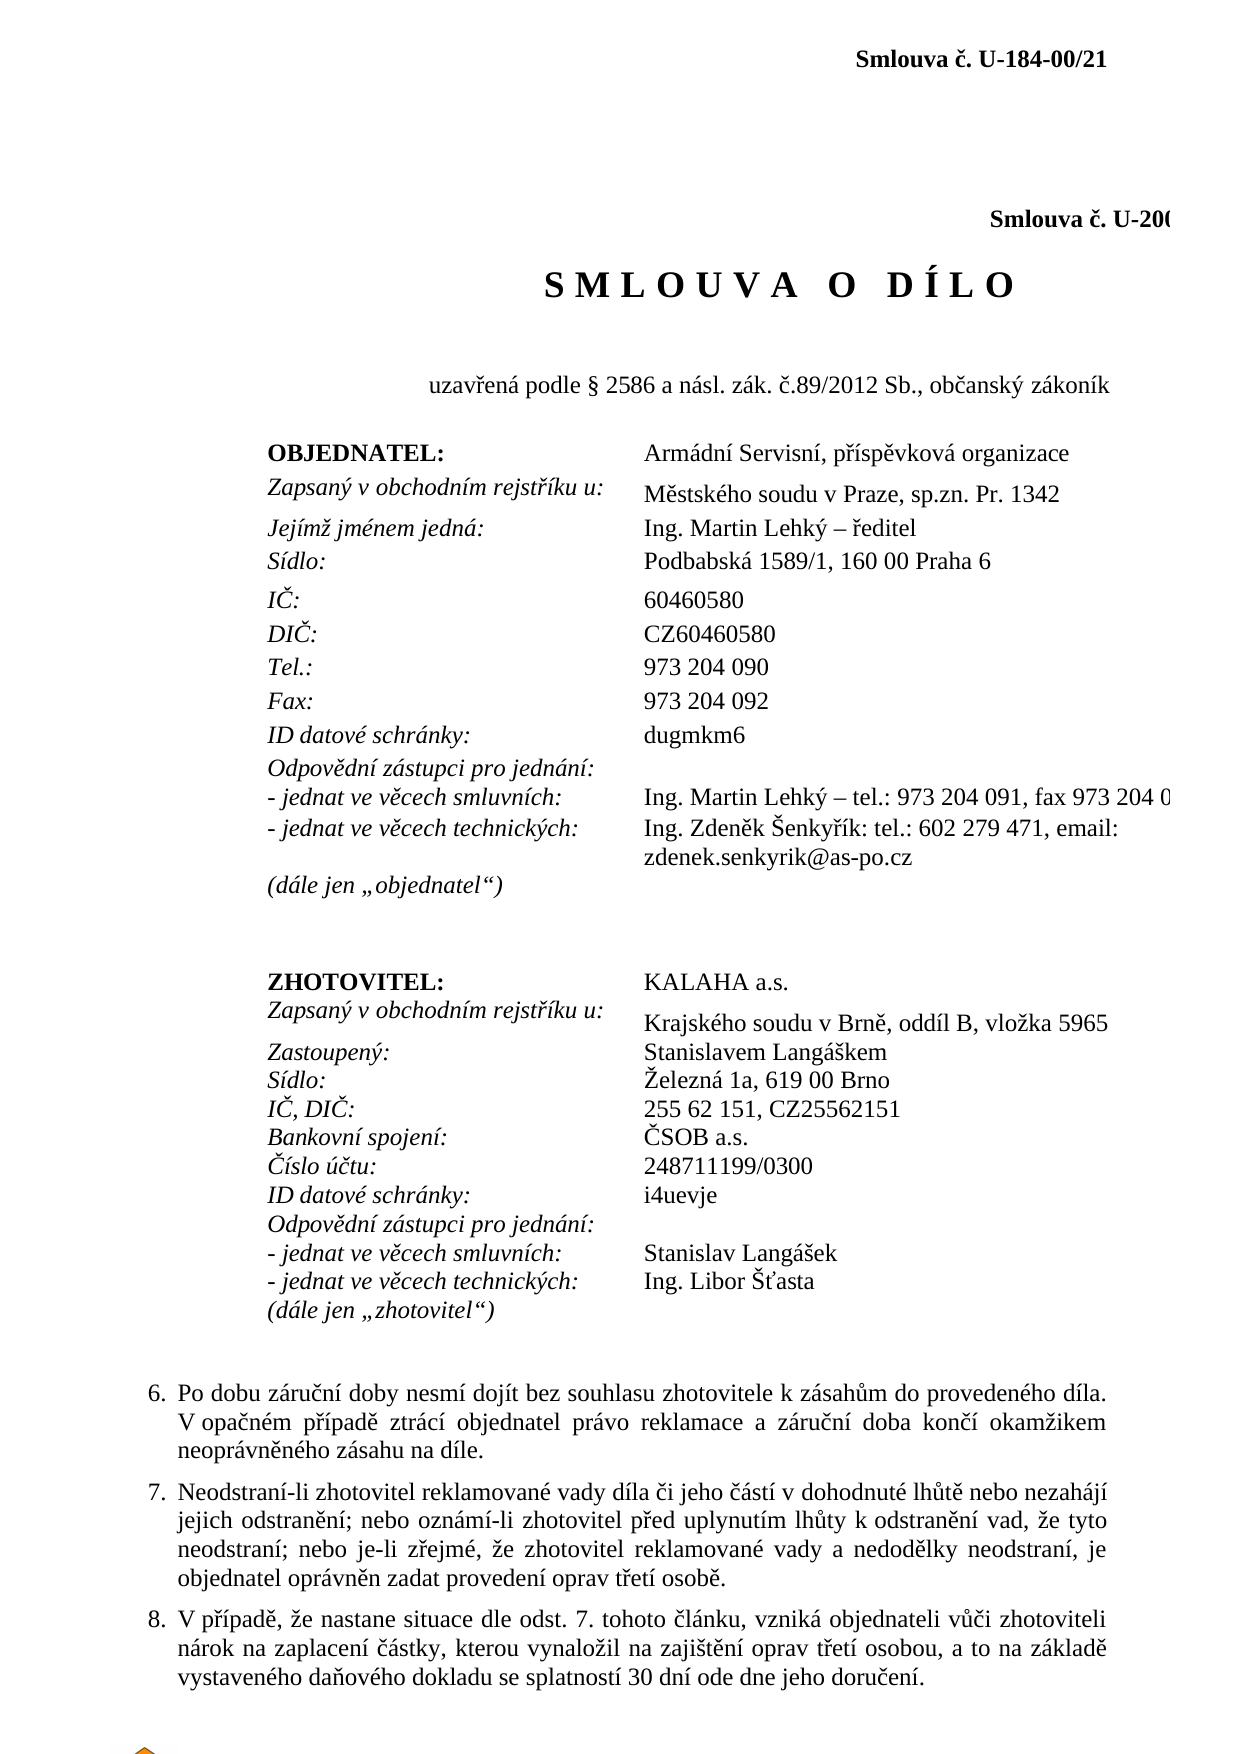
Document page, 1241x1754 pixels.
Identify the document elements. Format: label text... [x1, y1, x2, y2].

list Po dobu záruční doby nesmí dojít bez souhlasu zhotovitele k zásahům do provedeného díla. V opačném případě ztrácí objednatel právo reklamace a záruční doba končí okamžikem neoprávněného zásahu na díle. [148, 1378, 1107, 1464]
picture [109, 1744, 180, 1754]
list Neodstraní-li zhotovitel reklamované vady díla či jeho částí v dohodnuté lhůtě nebo nezahájí jejich odstranění; nebo oznámí-li zhotovitel před uplynutím lhůty k odstranění vad, že tyto neodstraní; nebo je-li zřejmé, že zhotovitel reklamované vady a nedodělky neodstraní, je objednatel oprávněn zadat provedení oprav třetí osobě. [148, 1477, 1107, 1592]
list V případě, že nastane situace dle odst. 7. tohoto článku, vzniká objednateli vůči zhotoviteli nárok na zaplacení částky, kterou vynaložil na zajištění oprav třetí osobou, a to na základě vystaveného daňového dokladu se splatností 30 dní ode dne jeho doručení. [148, 1604, 1107, 1691]
